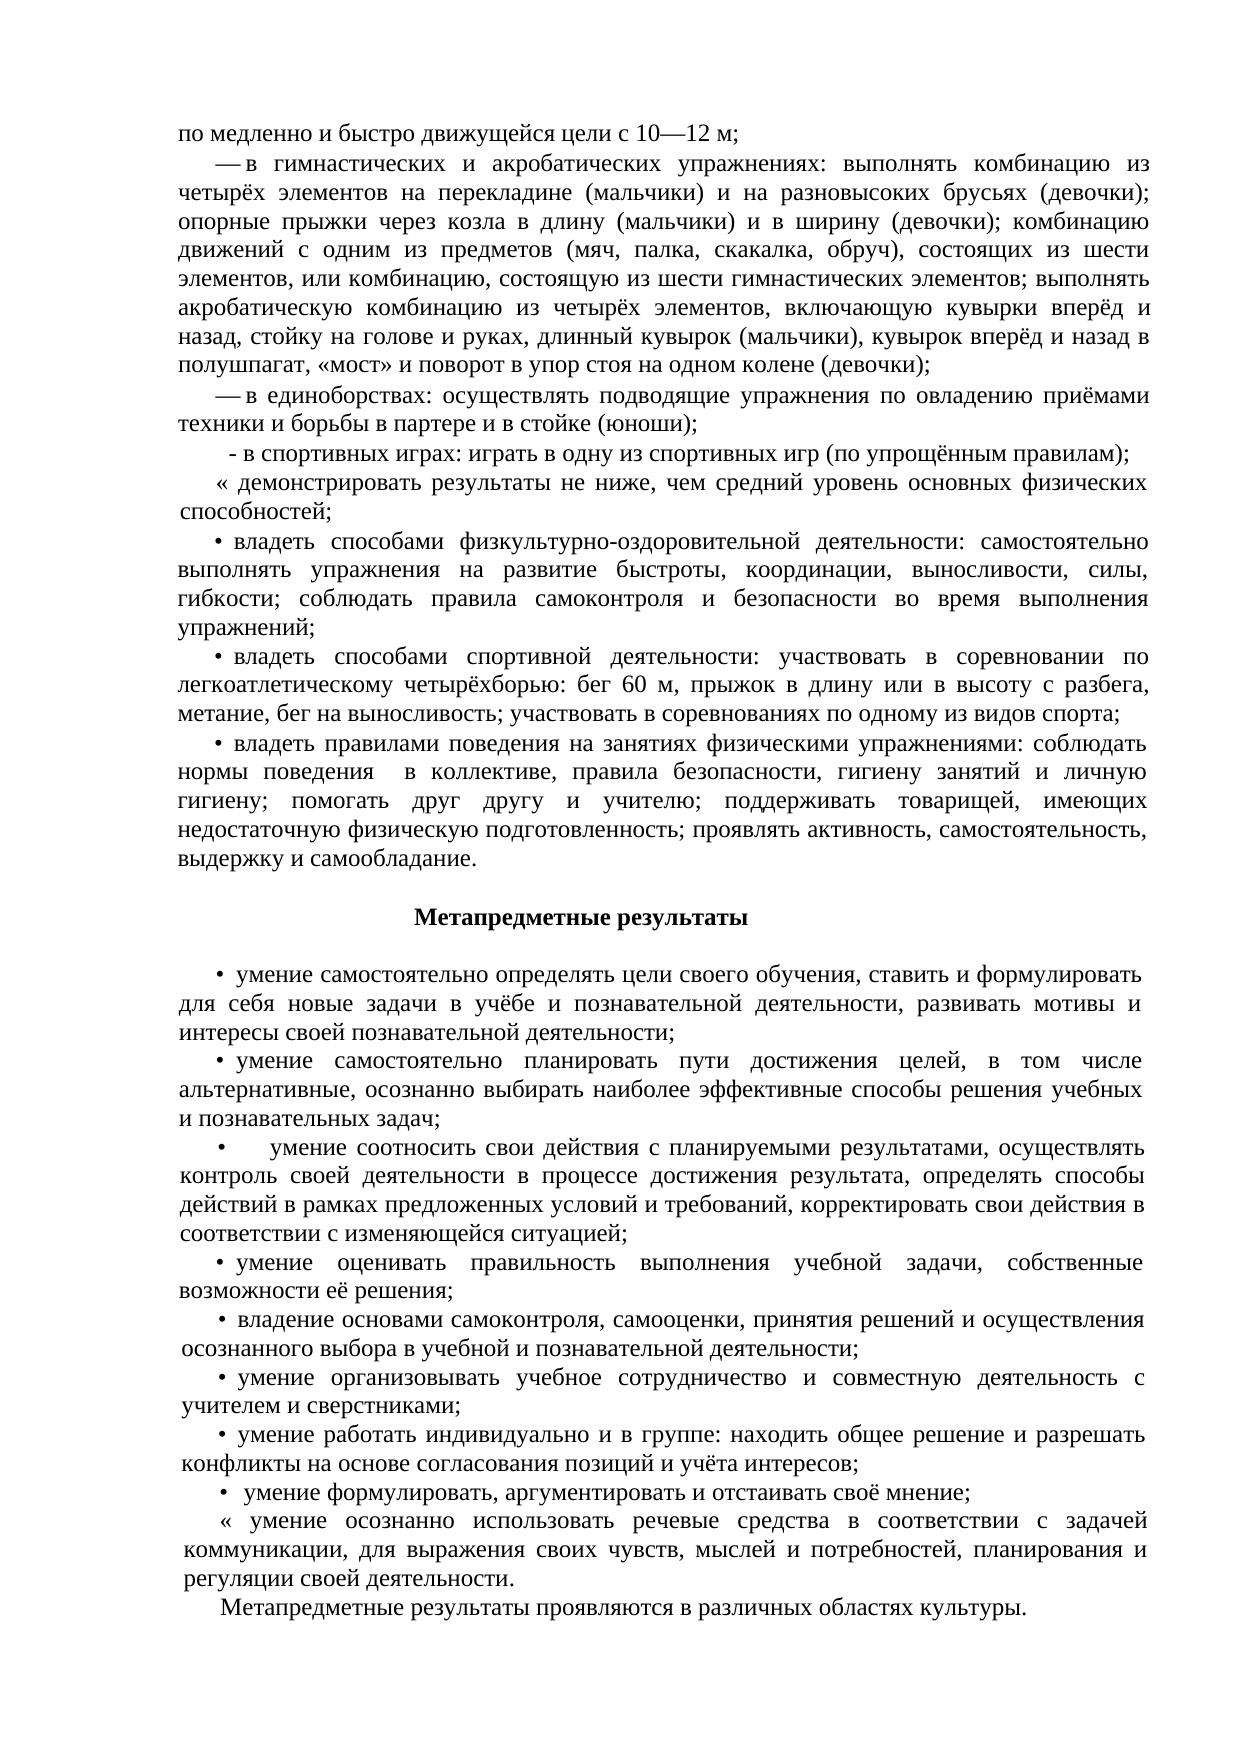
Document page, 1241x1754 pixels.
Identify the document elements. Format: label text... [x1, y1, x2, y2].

list в гимнастических и акробатических упражнениях: выполнять комбинацию из четырёх элементов на перекладине (мальчики) и на разновысоких брусьях (девочки); опорные прыжки через козла в длину (мальчики) и в ширину (девочки); комбинацию движений с одним из предметов (мяч, палка, скакалка, обруч), состоящих из шести элементов, или комбинацию, состоящую из шести гимнастических элементов; выполнять акробатическую комбинацию из четырёх элементов, включающую кувырки вперёд и назад, стойку на голове и руках, длинный кувырок (мальчики), кувырок вперёд и назад в полушпагат, «мост» и поворот в упор стоя на одном колене (девочки); [178, 148, 1151, 378]
list владеть способами физкультурно-оздоровительной деятельности: самостоятельно выполнять упражнения на развитие быстроты, координации, выносливости, силы, гибкости; соблюдать правила самоконтроля и безопасности во время выполнения упражнений; [177, 526, 1149, 641]
text Метапредметные результаты [214, 902, 1148, 930]
list владение основами самоконтроля, самооценки, принятия решений и осуществления осознанного выбора в учебной и познавательной деятельности; [181, 1304, 1146, 1362]
text « умение осознанно использовать речевые средства в соответствии с задачей коммуникации, для выражения своих чувств, мыслей и потребностей, планирования и регуляции своей деятельности. [183, 1505, 1149, 1592]
text - в спортивных играх: играть в одну из спортивных игр (по упрощённым правилам); [179, 438, 1150, 467]
text • умение формулировать, аргументировать и отстаивать своё мнение; [182, 1477, 1148, 1505]
text • умение оценивать правильность выполнения учебной задачи, собственные возможности её решения; [179, 1247, 1144, 1304]
list умение работать индивидуально и в группе: находить общее решение и разрешать конфликты на основе согласования позиций и учёта интересов; [181, 1419, 1146, 1477]
list умение самостоятельно определять цели своего обучения, ставить и формулировать для себя новые задачи в учёбе и познавательной деятельности, развивать мотивы и интересы своей познавательной деятельности; [179, 959, 1143, 1045]
text Метапредметные результаты проявляются в различных областях культуры. [183, 1592, 1148, 1620]
text « демонстрировать результаты не ниже, чем средний уровень основных физических способностей; [179, 467, 1149, 525]
list владеть правилами поведения на занятиях физическими упражнениями: соблюдать нормы поведения в коллективе, правила безопасности, гигиену занятий и личную гигиену; помогать друг другу и учителю; поддерживать товарищей, имеющих недостаточную физическую подготовленность; проявлять активность, самостоятельность, выдержку и самообладание. [177, 728, 1148, 871]
list умение самостоятельно планировать пути достижения целей, в том числе альтернативные, осознанно выбирать наиболее эффективные способы решения учебных и познавательных задач; [179, 1045, 1143, 1132]
list умение соотносить свои действия с планируемыми результатами, осуществлять контроль своей деятельности в процессе достижения результата, определять способы действий в рамках предложенных условий и требований, корректировать свои действия в соответствии с изменяющейся ситуацией; [179, 1132, 1146, 1247]
list владеть способами спортивной деятельности: участвовать в соревновании по легкоатлетическому четырёхборью: бег , прыжок в длину или в высоту с разбега, метание, бег на выносливость; участвовать в соревнованиях по одному из видов спорта; [177, 641, 1150, 727]
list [178, 118, 1151, 147]
list умение организовывать учебное сотрудничество и совместную деятельность с учителем и сверстниками; [181, 1362, 1146, 1419]
list в единоборствах: осуществлять подводящие упражнения по овладению приёмами техники и борьбы в партере и в стойке (юноши); [178, 380, 1150, 437]
